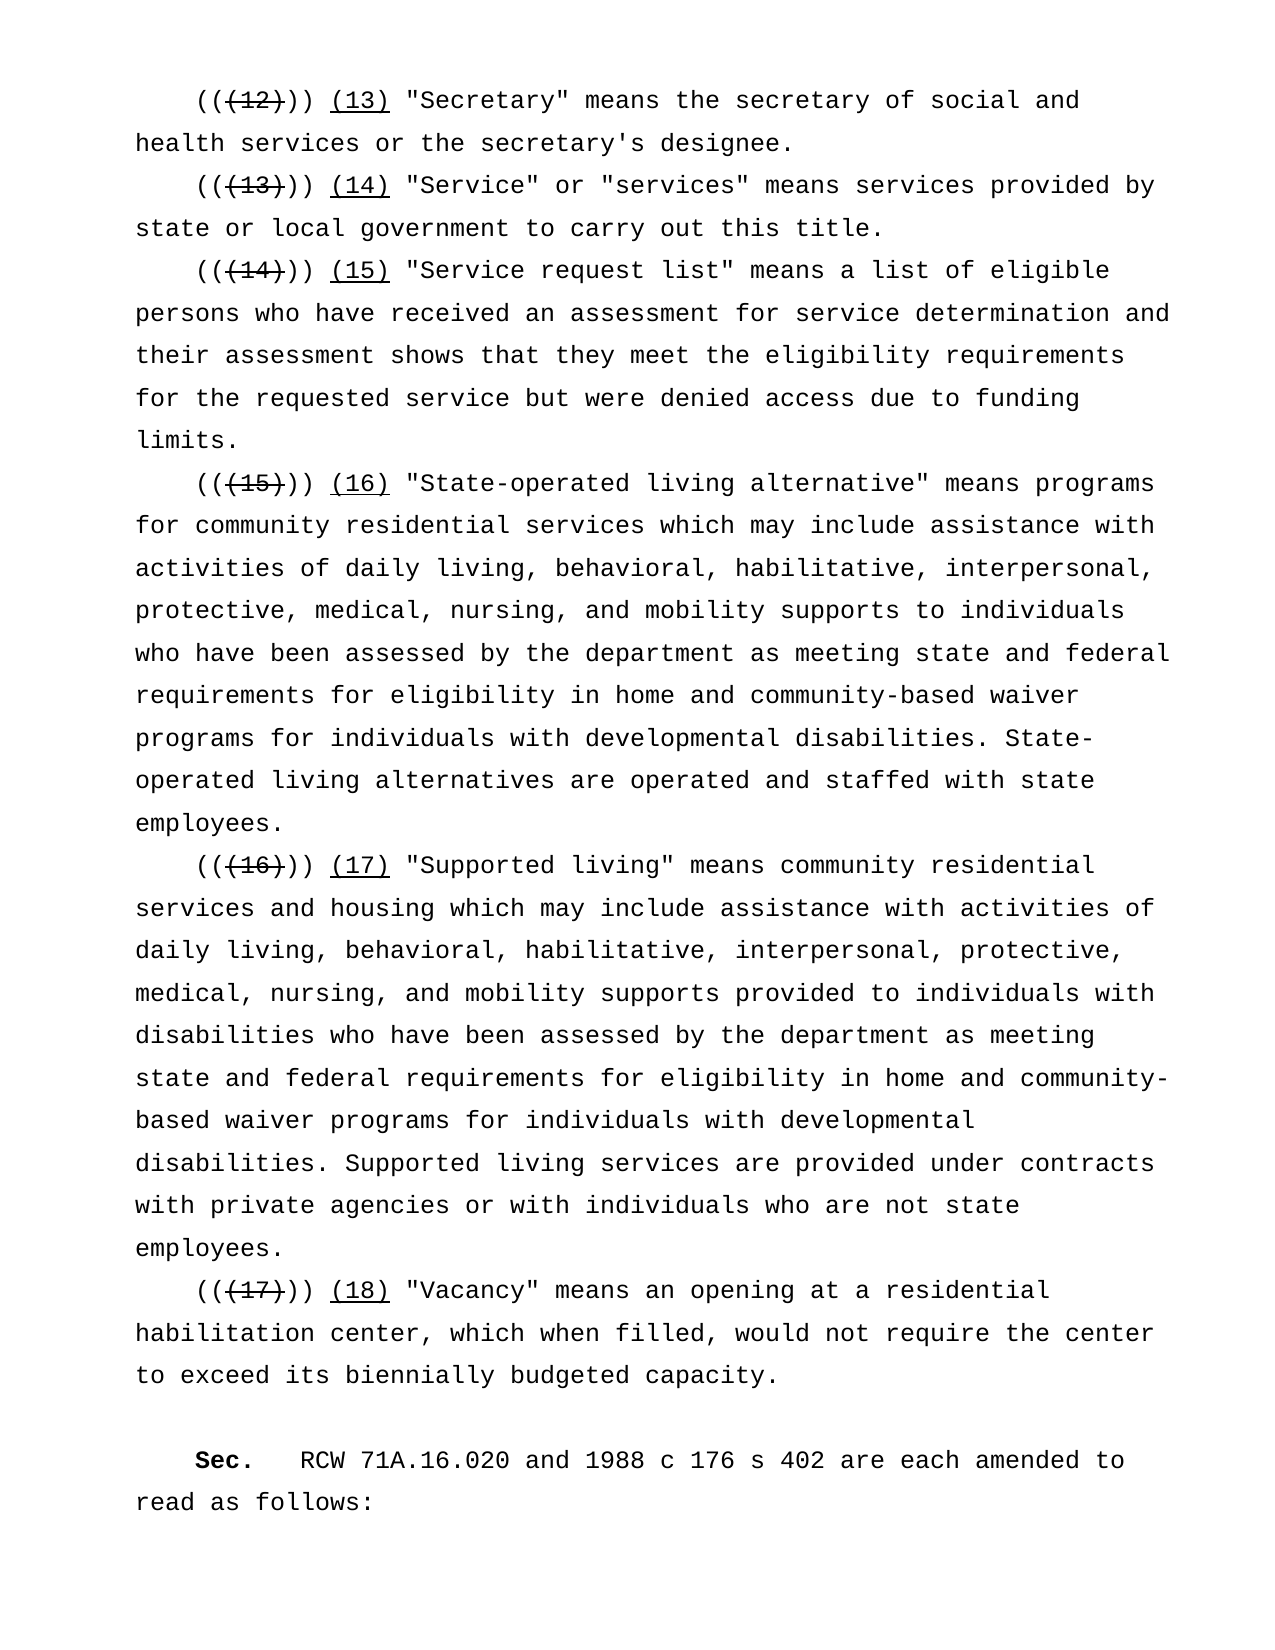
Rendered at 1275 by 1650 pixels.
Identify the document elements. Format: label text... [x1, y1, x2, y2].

text (((12))) (13) "Secretary" means the secretary of social and health services or the secretary's designee. [135, 75, 1170, 160]
text (((16))) (17) "Supported living" means community residential services and housing which may include assistance with activities of daily living, behavioral, habilitative, interpersonal, protective, medical, nursing, and mobility supports provided to individuals with disabilities who have been assessed by the department as meeting state and federal requirements for eligibility in home and community-based waiver programs for individuals with developmental disabilities. Supported living services are provided under contracts with private agencies or with individuals who are not state employees. [135, 840, 1170, 1265]
text (((13))) (14) "Service" or "services" means services provided by state or local government to carry out this title. [135, 160, 1170, 245]
text (((15))) (16) "State-operated living alternative" means programs for community residential services which may include assistance with activities of daily living, behavioral, habilitative, interpersonal, protective, medical, nursing, and mobility supports to individuals who have been assessed by the department as meeting state and federal requirements for eligibility in home and community-based waiver programs for individuals with developmental disabilities. State-operated living alternatives are operated and staffed with state employees. [135, 457, 1170, 840]
text (((17))) (18) "Vacancy" means an opening at a residential habilitation center, which when filled, would not require the center to exceed its biennially budgeted capacity. [135, 1265, 1170, 1392]
text (((14))) (15) "Service request list" means a list of eligible persons who have received an assessment for service determination and their assessment shows that they meet the eligibility requirements for the requested service but were denied access due to funding limits. [135, 245, 1170, 457]
text Sec. RCW 71A.16.020 and 1988 c 176 s 402 are each amended to read as follows: [135, 1434, 1170, 1519]
